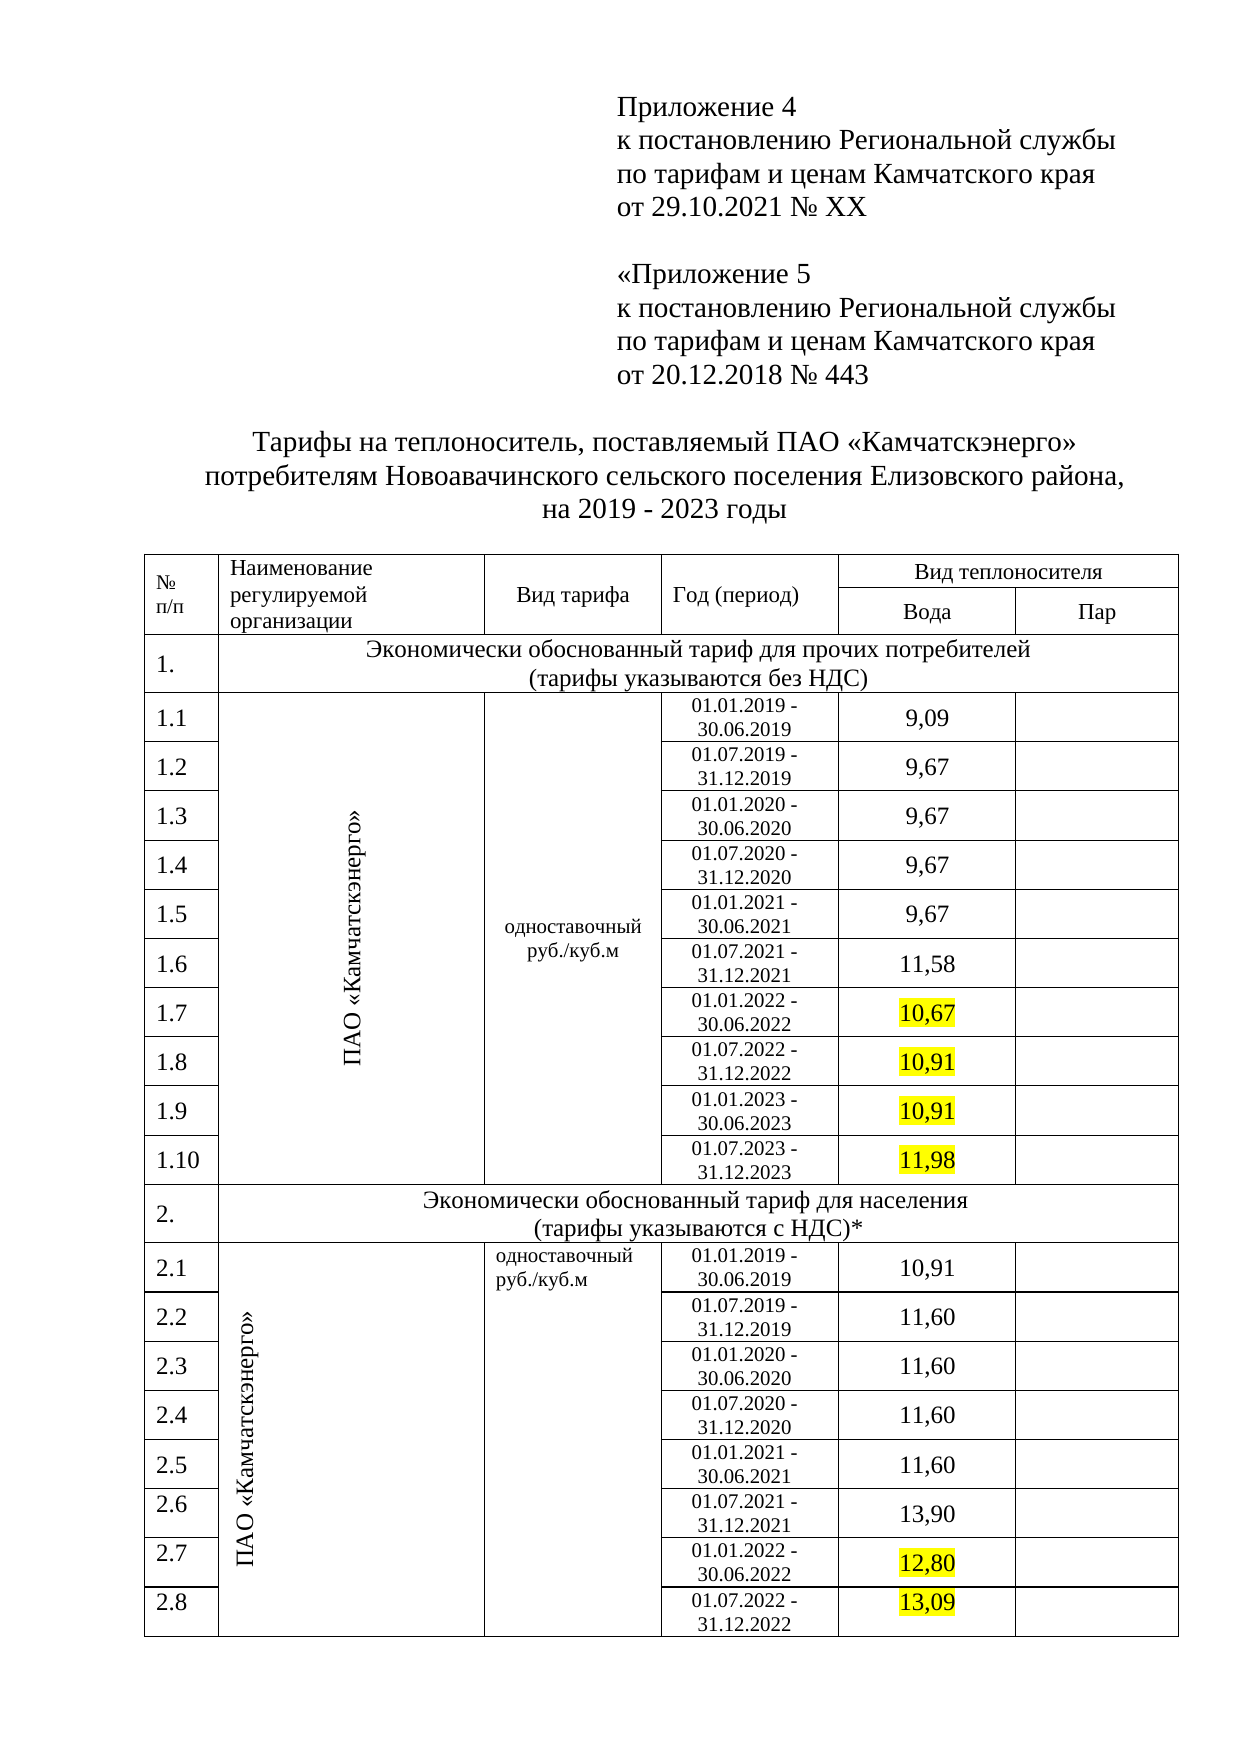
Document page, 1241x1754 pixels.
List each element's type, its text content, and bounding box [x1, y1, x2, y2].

table_cell 1.8 [145, 1037, 218, 1085]
table_cell 01.07.2023 - 31.12.2023 [662, 1136, 838, 1184]
table_cell 2.8 [145, 1588, 218, 1636]
table_cell 01.07.2021 - 31.12.2021 [662, 1489, 838, 1537]
table_cell [1016, 939, 1178, 987]
table_cell 1.9 [145, 1086, 218, 1134]
table_cell 2.5 [145, 1440, 218, 1488]
table_cell 11,60 [839, 1440, 1015, 1488]
table_cell 11,60 [839, 1391, 1015, 1439]
table_cell 01.01.2019 -30.06.2019 [662, 693, 838, 741]
table_cell 01.01.2019 -30.06.2019 [662, 1243, 838, 1291]
table_cell 9,67 [839, 841, 1015, 889]
table_cell 2.2 [145, 1293, 218, 1341]
table_cell [1016, 693, 1178, 741]
table_cell одноставочный руб./куб.м [485, 693, 661, 1184]
table_cell [1016, 1136, 1178, 1184]
table_cell ПАО «Камчатскэнерго» [219, 693, 484, 1184]
table_cell 01.01.2021 -30.06.2021 [662, 1440, 838, 1488]
table_cell 2.3 [145, 1342, 218, 1390]
table_cell 01.01.2020 -30.06.2020 [662, 1342, 838, 1390]
table_cell Пар [1016, 588, 1178, 633]
table_cell 1.4 [145, 841, 218, 889]
table_cell [1016, 988, 1178, 1036]
table_cell 11,58 [839, 939, 1015, 987]
table_header Вид тарифа [485, 555, 661, 633]
text на 2019 - 2023 годы [177, 491, 1152, 525]
table_cell 1. [145, 635, 218, 692]
table_cell [1016, 1588, 1178, 1636]
table_cell 1.2 [145, 742, 218, 790]
table_cell 11,60 [839, 1293, 1015, 1341]
table_header Приложение 4 к постановлению Региональной службы по тарифам и ценам Камчатского края от 29.10.2021 № ХХ «Приложение 5 к постановлению Региональной службы по тарифам и ценам Камчатского края от 20.12.2018 № 443 [605, 89, 1152, 391]
table_cell 10,91 [839, 1037, 1015, 1085]
table_cell 2.1 [145, 1243, 218, 1291]
table_cell ПАО «Камчатскэнерго» [219, 1243, 484, 1636]
table_cell 2.7 [145, 1538, 218, 1586]
table_cell 2.4 [145, 1391, 218, 1439]
table_cell 01.07.2021 - 31.12.2021 [662, 939, 838, 987]
table_cell 2.6 [145, 1489, 218, 1537]
table_cell [1016, 1086, 1178, 1134]
table_cell 01.01.2023 -30.06.2023 [662, 1086, 838, 1134]
table_cell Экономически обоснованный тариф для населения (тарифы указываются с НДС)* [219, 1185, 1178, 1242]
table_cell 01.01.2021 -30.06.2021 [662, 890, 838, 938]
table_cell [1016, 1391, 1178, 1439]
table_cell 01.07.2022 - 31.12.2022 [662, 1588, 838, 1636]
table_cell 9,67 [839, 791, 1015, 839]
table_cell [1016, 1538, 1178, 1586]
table_cell [1016, 1489, 1178, 1537]
table_cell 1.6 [145, 939, 218, 987]
table_cell 01.07.2019 - 31.12.2019 [662, 742, 838, 790]
table_cell [1016, 890, 1178, 938]
table_cell 01.07.2020 - 31.12.2020 [662, 1391, 838, 1439]
table_header Год (период) [662, 555, 838, 633]
table_cell 13,90 [839, 1489, 1015, 1537]
table_cell 10,91 [839, 1086, 1015, 1134]
table_cell [1016, 791, 1178, 839]
table_cell 1.10 [145, 1136, 218, 1184]
table_header Наименование регулируемой организации [219, 555, 484, 633]
table_cell 01.01.2022 -30.06.2022 [662, 1538, 838, 1586]
table_cell 9,09 [839, 693, 1015, 741]
table_cell 10,67 [839, 988, 1015, 1036]
table_header Вид теплоносителя [839, 555, 1178, 587]
table_header № п/п [145, 555, 218, 633]
table_cell 13,09 [839, 1588, 1015, 1636]
text Тарифы на теплоноситель, поставляемый ПАО «Камчатскэнерго» потребителям Новоавачинского сельского поселения Елизовского района, [177, 424, 1152, 491]
table_cell 01.07.2020 - 31.12.2020 [662, 841, 838, 889]
table_cell 1.3 [145, 791, 218, 839]
table_cell 9,67 [839, 890, 1015, 938]
table_cell одноставочный руб./куб.м [485, 1243, 661, 1636]
table_cell [1016, 1243, 1178, 1291]
table_cell [1016, 742, 1178, 790]
table_cell Экономически обоснованный тариф для прочих потребителей (тарифы указываются без НДС) [219, 635, 1178, 692]
table_cell 01.01.2022 -30.06.2022 [662, 988, 838, 1036]
table_cell 1.5 [145, 890, 218, 938]
table_cell 11,60 [839, 1342, 1015, 1390]
table_cell [1016, 1440, 1178, 1488]
table_cell [1016, 1342, 1178, 1390]
table_cell 9,67 [839, 742, 1015, 790]
table_cell 1.7 [145, 988, 218, 1036]
table_cell 11,98 [839, 1136, 1015, 1184]
table_cell 1.1 [145, 693, 218, 741]
table_cell 12,80 [839, 1538, 1015, 1586]
table_cell [1016, 1293, 1178, 1341]
table_cell [1016, 1037, 1178, 1085]
table_cell 01.01.2020 -30.06.2020 [662, 791, 838, 839]
table_cell [1016, 841, 1178, 889]
table_cell Вода [839, 588, 1015, 633]
table_cell 2. [145, 1185, 218, 1242]
table_cell 01.07.2022 - 31.12.2022 [662, 1037, 838, 1085]
table_cell 01.07.2019 - 31.12.2019 [662, 1293, 838, 1341]
table_cell 10,91 [839, 1243, 1015, 1291]
